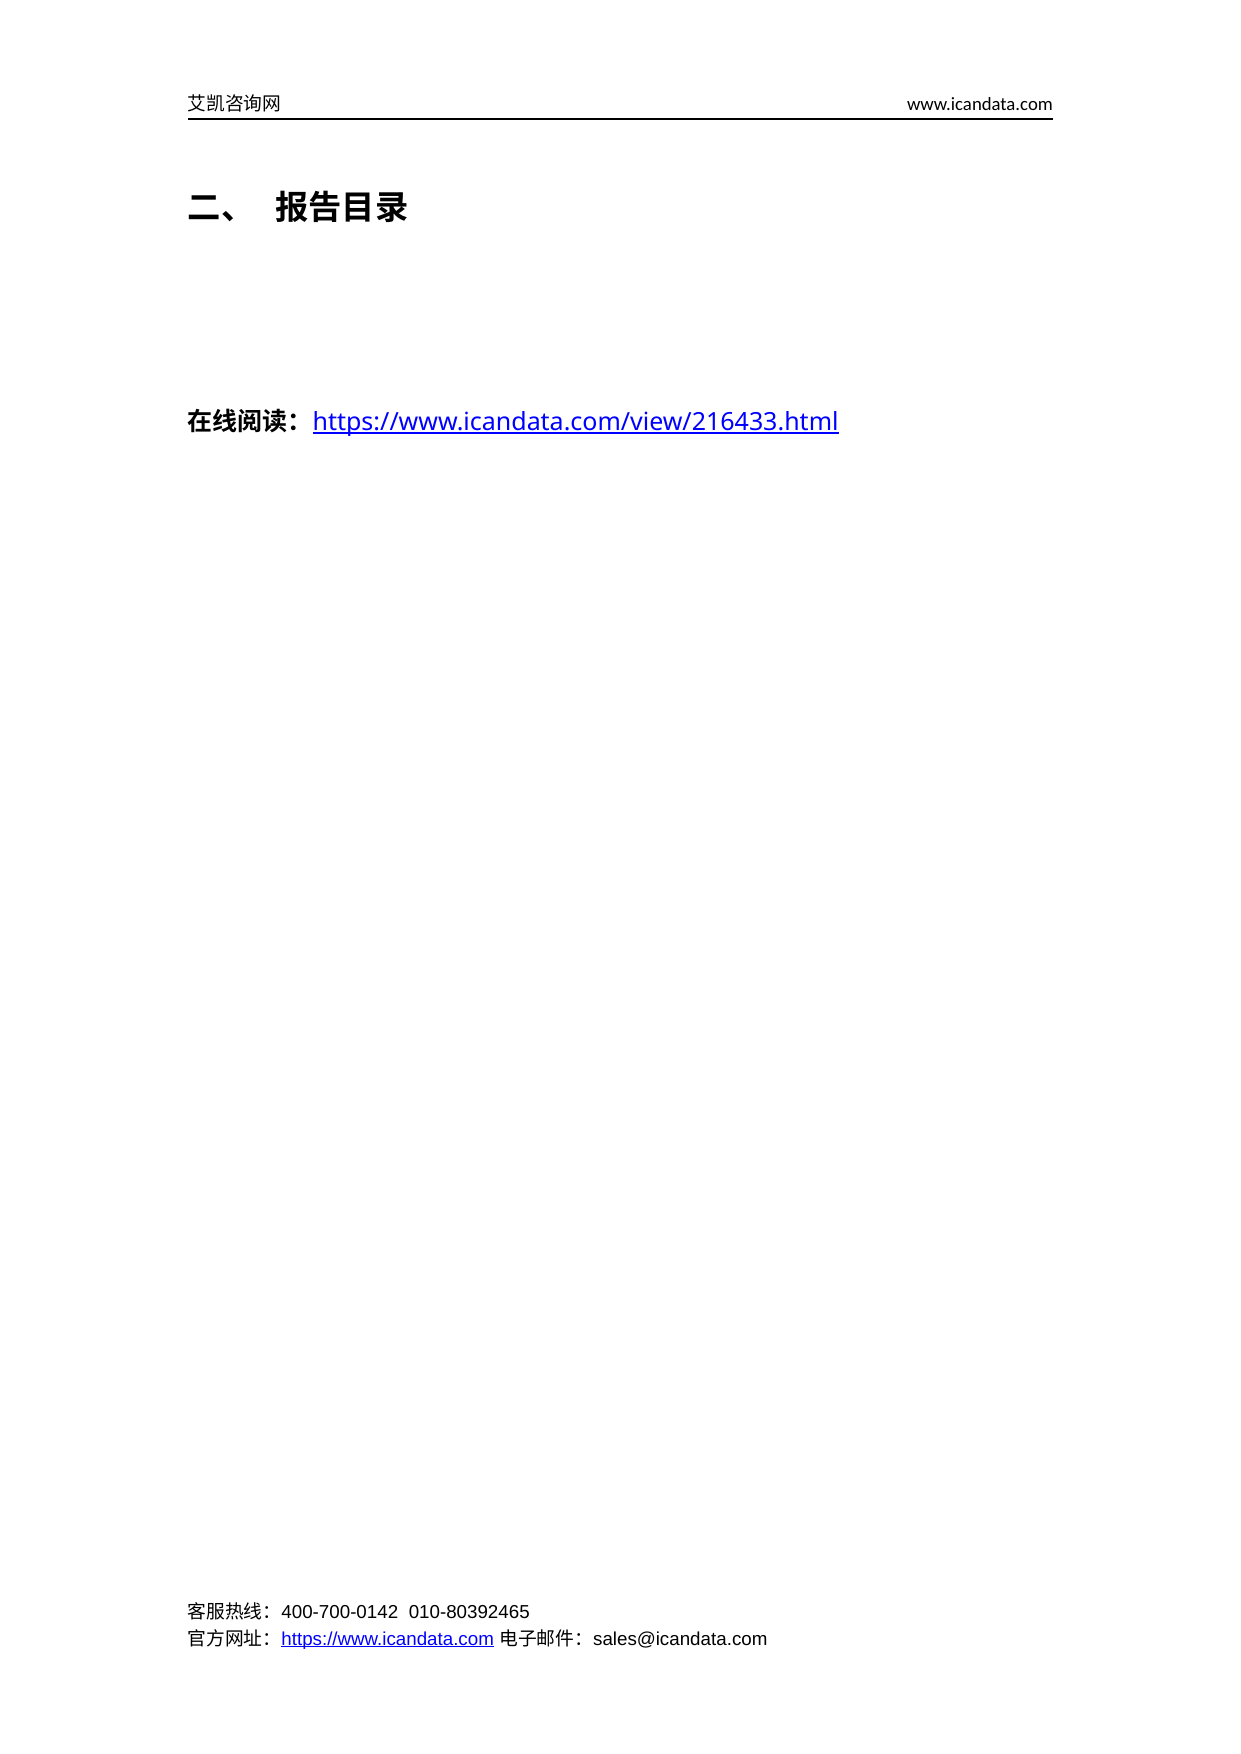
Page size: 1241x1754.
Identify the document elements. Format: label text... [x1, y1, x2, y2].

text 在线阅读：https://www.icandata.com/view/216433.html [187, 387, 1053, 452]
subtitle 报告目录 [187, 172, 1053, 237]
